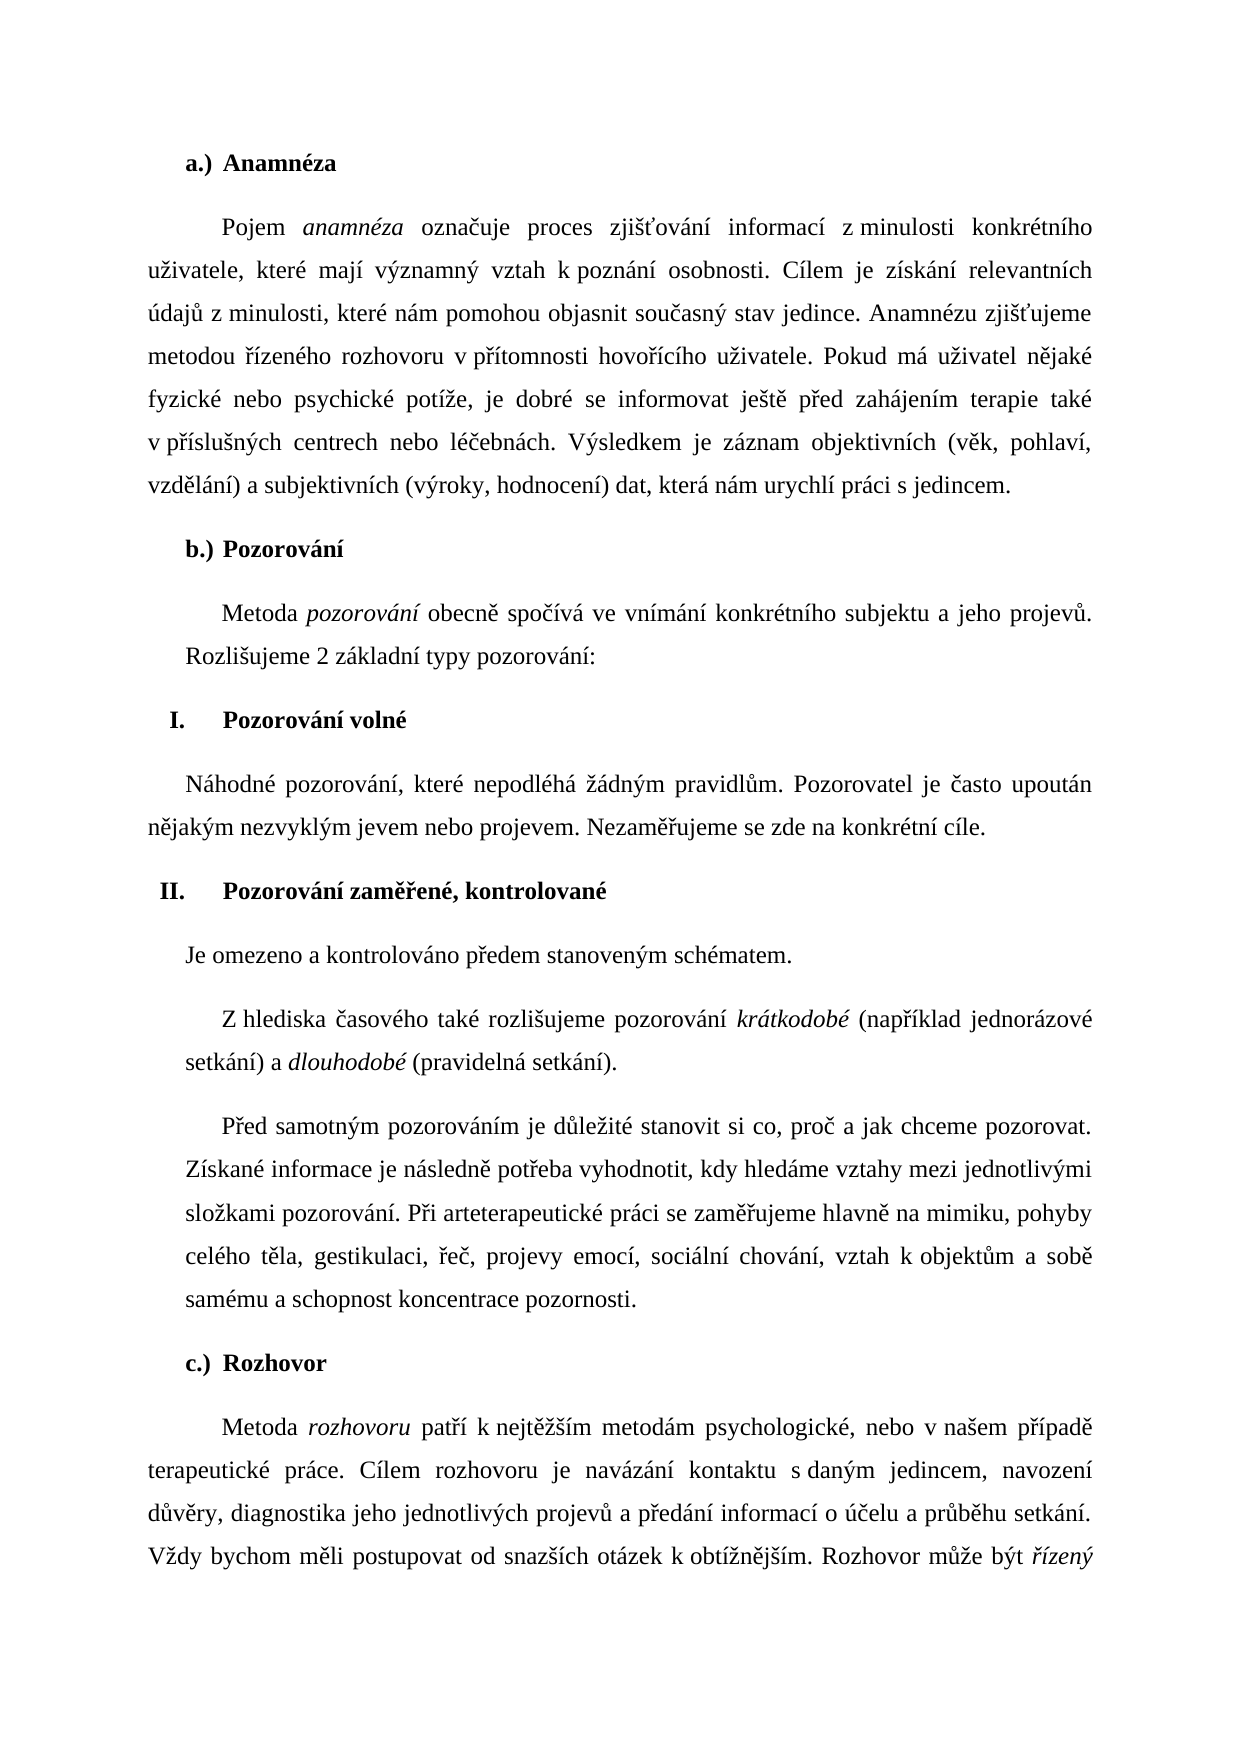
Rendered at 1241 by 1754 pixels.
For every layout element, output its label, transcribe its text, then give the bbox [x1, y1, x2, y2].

text Z hlediska časového také rozlišujeme pozorování krátkodobé (například jednorázové setkání) a dlouhodobé (pravidelná setkání). [185, 1004, 1093, 1076]
list Pozorování [185, 534, 1093, 563]
text Před samotným pozorováním je důležité stanovit si co, proč a jak chceme pozorovat. Získané informace je následně potřeba vyhodnotit, kdy hledáme vztahy mezi jednotlivými složkami pozorování. Při arteterapeutické práci se zaměřujeme hlavně na mimiku, pohyby celého těla, gestikulaci, řeč, projevy emocí, sociální chování, vztah k objektům a sobě samému a schopnost koncentrace pozornosti. [185, 1111, 1093, 1313]
list Pozorování volné [185, 705, 1093, 734]
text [148, 1412, 1093, 1570]
text Metoda pozorování obecně spočívá ve vnímání konkrétního subjektu a jeho projevů. Rozlišujeme 2 základní typy pozorování: [185, 598, 1093, 670]
text Je omezeno a kontrolováno předem stanoveným schématem. [148, 940, 1093, 969]
text Pojem anamnéza označuje proces zjišťování informací z minulosti konkrétního uživatele, které mají významný vztah k poznání osobnosti. Cílem je získání relevantních údajů z minulosti, které nám pomohou objasnit současný stav jedince. Anamnézu zjišťujeme metodou řízeného rozhovoru v přítomnosti hovořícího uživatele. Pokud má uživatel nějaké fyzické nebo psychické potíže, je dobré se informovat ještě před zahájením terapie také v příslušných centrech nebo léčebnách. Výsledkem je záznam objektivních (věk, pohlaví, vzdělání) a subjektivních (výroky, hodnocení) dat, která nám urychlí práci s jedincem. [148, 212, 1093, 499]
list Anamnéza [185, 148, 1093, 176]
list Rozhovor [185, 1348, 1093, 1377]
list Pozorování zaměřené, kontrolované [185, 876, 1093, 905]
text Náhodné pozorování, které nepodléhá žádným pravidlům. Pozorovatel je často upoután nějakým nezvyklým jevem nebo projevem. Nezaměřujeme se zde na konkrétní cíle. [148, 769, 1093, 841]
